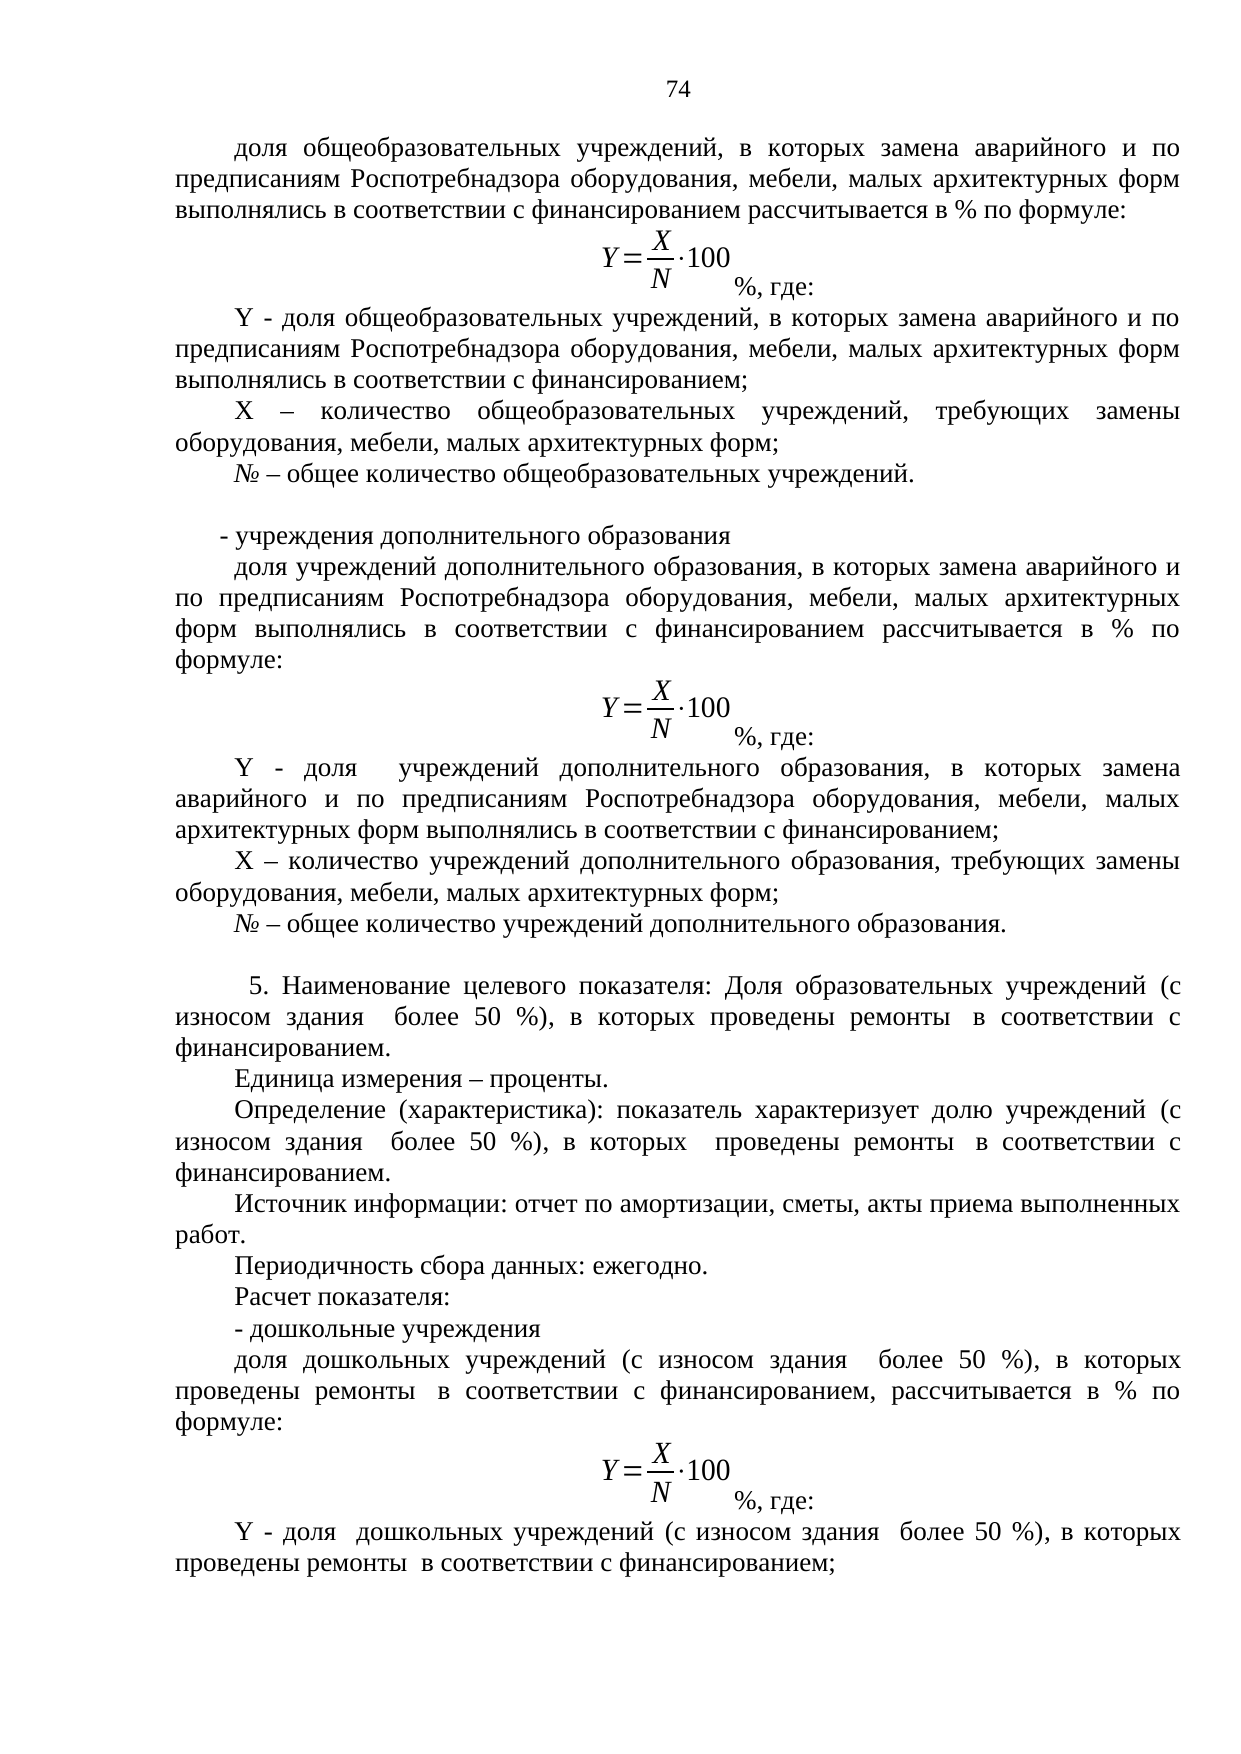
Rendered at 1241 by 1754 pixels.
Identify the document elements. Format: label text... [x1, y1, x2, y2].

text Источник информации: отчет по амортизации, сметы, акты приема выполненных работ. [175, 1187, 1181, 1249]
text доля учреждений дополнительного образования, в которых замена аварийного и по предписаниям Роспотребнадзора оборудования, мебели, малых архитектурных форм выполнялись в соответствии с финансированием рассчитывается в % по формуле: [175, 550, 1181, 675]
text № – общее количество общеобразовательных учреждений. [219, 457, 1181, 488]
text %, где: [175, 675, 1181, 751]
text Единица измерения – проценты. [175, 1062, 1181, 1094]
text - дошкольные учреждения [175, 1312, 1181, 1343]
text Y - доля общеобразовательных учреждений, в которых замена аварийного и по предписаниям Роспотребнадзора оборудования, мебели, малых архитектурных форм выполнялись в соответствии с финансированием; [175, 301, 1181, 394]
text X – количество общеобразовательных учреждений, требующих замены оборудования, мебели, малых архитектурных форм; [175, 394, 1181, 457]
text Определение (характеристика): показатель характеризует долю учреждений (с износом здания более 50 %), в которых проведены ремонты в соответствии с финансированием. [175, 1094, 1181, 1187]
text Y - доля учреждений дополнительного образования, в которых замена аварийного и по предписаниям Роспотребнадзора оборудования, мебели, малых архитектурных форм выполнялись в соответствии с финансированием; [175, 751, 1181, 844]
text Периодичность сбора данных: ежегодно. [175, 1249, 1181, 1281]
text Расчет показателя: [175, 1281, 1181, 1312]
text %, где: [175, 1436, 1181, 1515]
text X – количество учреждений дополнительного образования, требующих замены оборудования, мебели, малых архитектурных форм; [175, 844, 1181, 907]
text доля дошкольных учреждений (с износом здания более 50 %), в которых проведены ремонты в соответствии с финансированием, рассчитывается в % по формуле: [175, 1343, 1181, 1436]
text 5. Наименование целевого показателя: Доля образовательных учреждений (с износом здания более 50 %), в которых проведены ремонты в соответствии с финансированием. [175, 969, 1181, 1062]
text доля общеобразовательных учреждений, в которых замена аварийного и по предписаниям Роспотребнадзора оборудования, мебели, малых архитектурных форм выполнялись в соответствии с финансированием рассчитывается в % по формуле: [175, 131, 1181, 225]
text Y - доля дошкольных учреждений (с износом здания более 50 %), в которых проведены ремонты в соответствии с финансированием; [175, 1515, 1181, 1577]
text № – общее количество учреждений дополнительного образования. [219, 907, 1181, 938]
text - учреждения дополнительного образования [219, 519, 1181, 550]
text %, где: [175, 225, 1181, 301]
